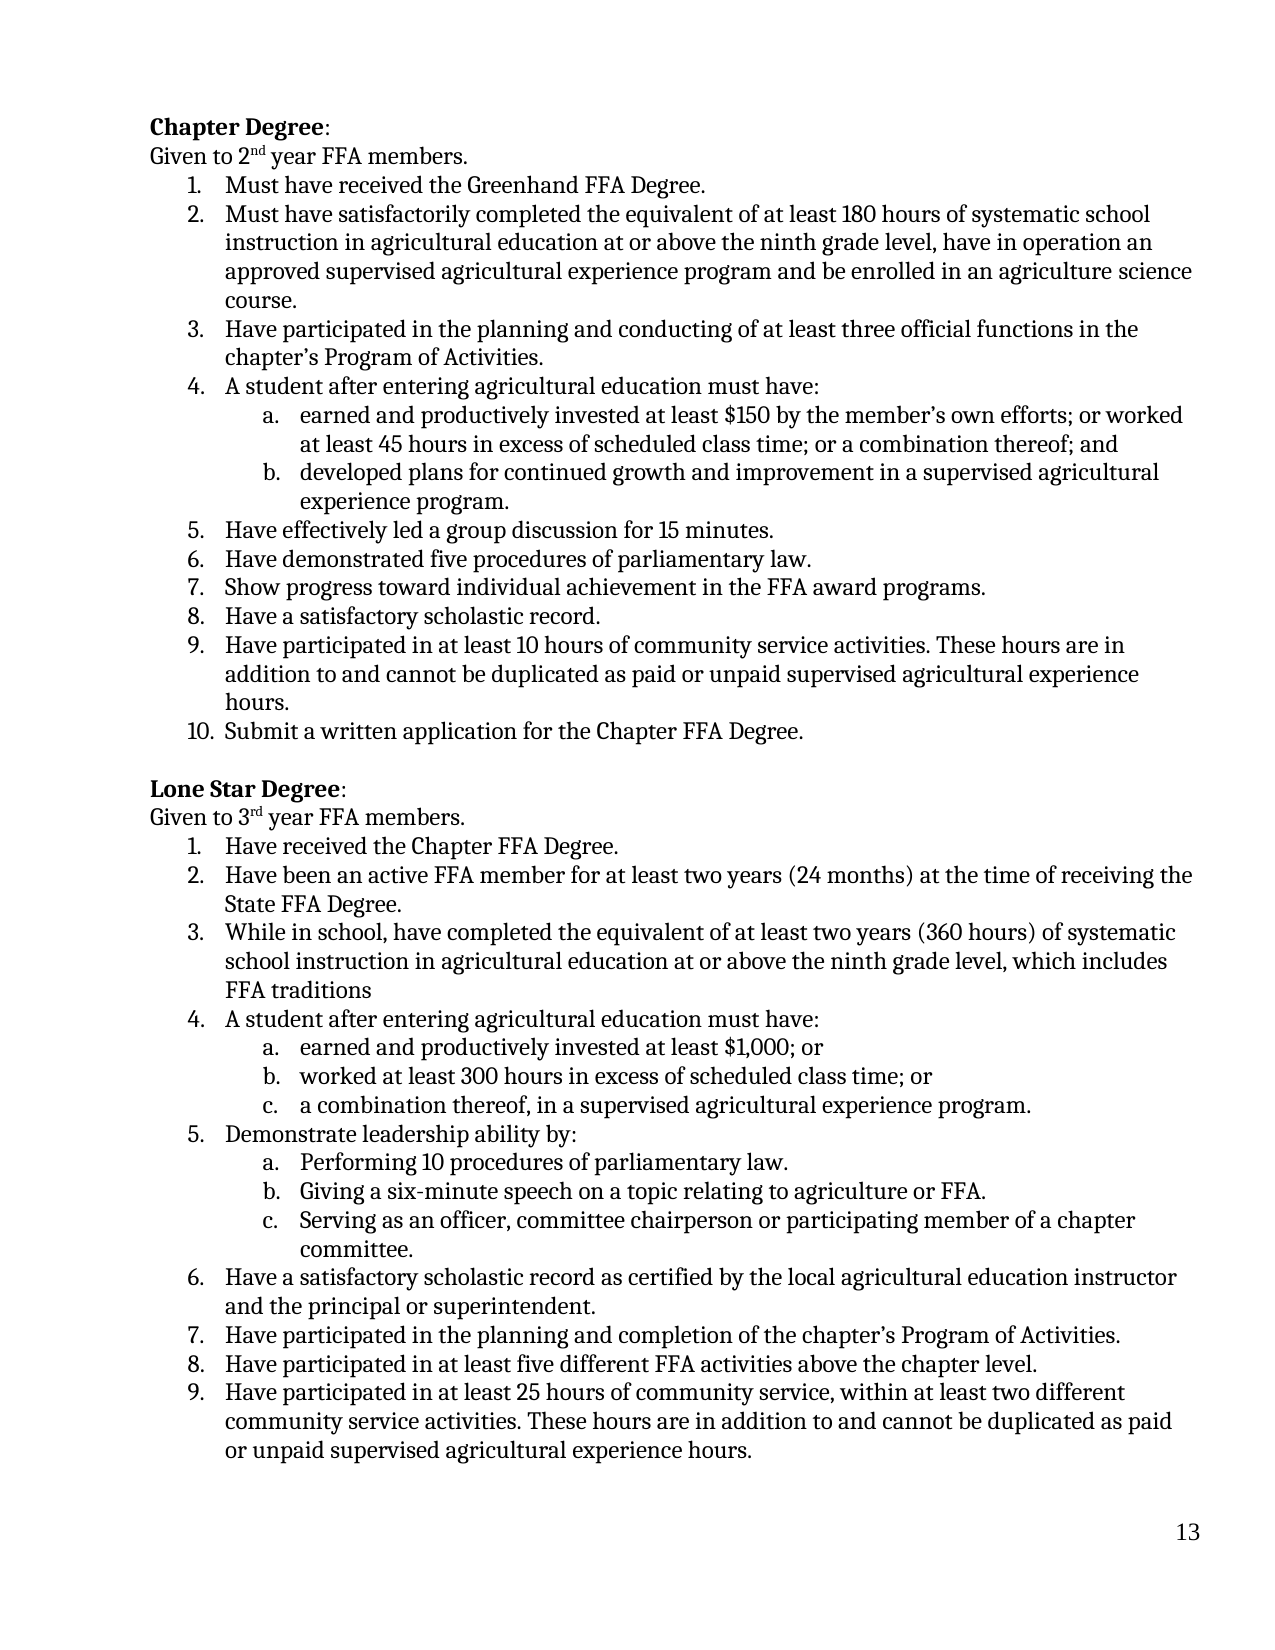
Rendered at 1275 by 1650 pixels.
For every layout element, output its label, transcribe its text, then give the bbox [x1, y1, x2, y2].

list Have demonstrated five procedures of parliamentary law. [187, 544, 1200, 573]
list Must have received the Greenhand FFA Degree. [187, 171, 1200, 199]
list Serving as an officer, committee chairperson or participating member of a chapter committee. [262, 1206, 1200, 1263]
list Have participated in at least five different FFA activities above the chapter level. [187, 1349, 1200, 1378]
list Show progress toward individual achievement in the FFA award programs. [187, 573, 1200, 602]
list Giving a six-minute speech on a topic relating to agriculture or FFA. [262, 1177, 1200, 1206]
list Have participated in the planning and conducting of at least three official functions in the chapter’s Program of Activities. [187, 314, 1200, 372]
list While in school, have completed the equivalent of at least two years (360 hours) of systematic school instruction in agricultural education at or above the ninth grade level, which includes FFA traditions [187, 918, 1200, 1004]
list A student after entering agricultural education must have: [187, 1004, 1200, 1033]
list earned and productively invested at least $150 by the member’s own efforts; or worked at least 45 hours in excess of scheduled class time; or a combination thereof; and [262, 401, 1200, 458]
list Have a satisfactory scholastic record. [187, 602, 1200, 631]
text Given to 2nd year FFA members. [150, 142, 1200, 171]
list Must have satisfactorily completed the equivalent of at least 180 hours of systematic school instruction in agricultural education at or above the ninth grade level, have in operation an approved supervised agricultural experience program and be enrolled in an agriculture science course. [187, 199, 1200, 314]
list a combination thereof, in a supervised agricultural experience program. [262, 1091, 1200, 1119]
list Demonstrate leadership ability by: [187, 1119, 1200, 1148]
text Given to 3rd year FFA members. [150, 803, 1200, 832]
list earned and productively invested at least $1,000; or [262, 1033, 1200, 1062]
list Have participated in at least 10 hours of community service activities. These hours are in addition to and cannot be duplicated as paid or unpaid supervised agricultural experience hours. [187, 631, 1200, 717]
list A student after entering agricultural education must have: [187, 372, 1200, 401]
list Have a satisfactory scholastic record as certified by the local agricultural education instructor and the principal or superintendent. [187, 1263, 1200, 1321]
text Lone Star Degree: [150, 774, 1200, 803]
list worked at least 300 hours in excess of scheduled class time; or [262, 1062, 1200, 1091]
list developed plans for continued growth and improvement in a supervised agricultural experience program. [262, 458, 1200, 516]
list Have received the Chapter FFA Degree. [187, 832, 1200, 861]
text Chapter Degree: [150, 113, 1200, 142]
list Have participated in at least 25 hours of community service, within at least two different community service activities. These hours are in addition to and cannot be duplicated as paid or unpaid supervised agricultural experience hours. [187, 1378, 1200, 1464]
list Have effectively led a group discussion for 15 minutes. [187, 516, 1200, 544]
list Submit a written application for the Chapter FFA Degree. [187, 717, 1200, 746]
list Performing 10 procedures of parliamentary law. [262, 1148, 1200, 1177]
list Have participated in the planning and completion of the chapter’s Program of Activities. [187, 1321, 1200, 1349]
list Have been an active FFA member for at least two years (24 months) at the time of receiving the State FFA Degree. [187, 861, 1200, 918]
